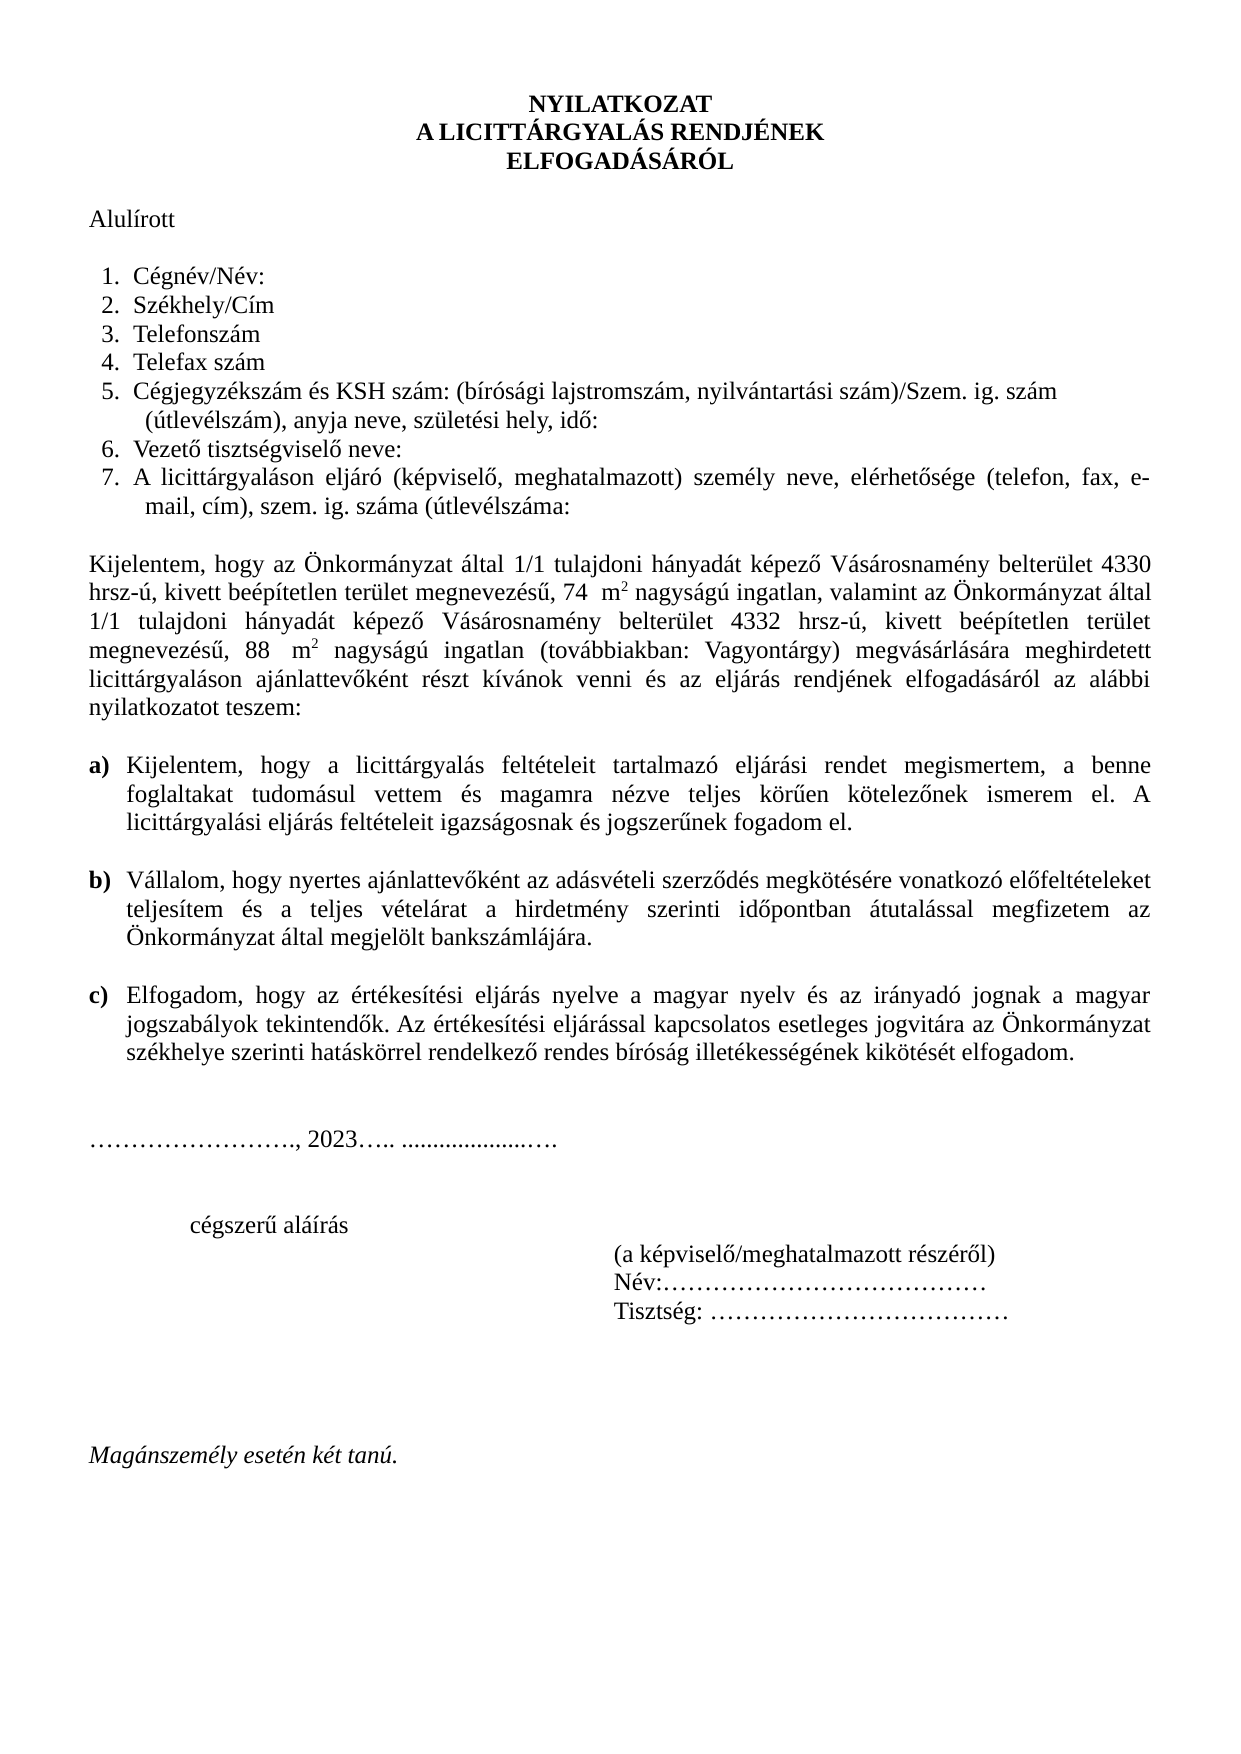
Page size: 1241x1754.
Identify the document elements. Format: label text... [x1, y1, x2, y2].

list Cégnév/Név: [101, 261, 1152, 290]
text Kijelentem, hogy az Önkormányzat által 1/1 tulajdoni hányadát képező Vásárosnamény belterület 4330 hrsz-ú, kivett beépítetlen terület megnevezésű, 74 m2 nagyságú ingatlan, valamint az Önkormányzat által 1/1 tulajdoni hányadát képező Vásárosnamény belterület 4332 hrsz-ú, kivett beépítetlen terület megnevezésű, 88 m2 nagyságú ingatlan (továbbiakban: Vagyontárgy) megvásárlására meghirdetett licittárgyaláson ajánlattevőként részt kívánok venni és az eljárás rendjének elfogadásáról az alábbi nyilatkozatot teszem: [89, 549, 1152, 721]
text Név:………………………………… [89, 1267, 1152, 1296]
text c) Elfogadom, hogy az értékesítési eljárás nyelve a magyar nyelv és az irányadó jognak a magyar jogszabályok tekintendők. Az értékesítési eljárással kapcsolatos esetleges jogvitára az Önkormányzat székhelye szerinti hatáskörrel rendelkező rendes bíróság illetékességének kikötését elfogadom. [89, 980, 1152, 1066]
text NYILATKOZAT [89, 89, 1152, 117]
list Cégjegyzékszám és KSH szám: (bírósági lajstromszám, nyilvántartási szám)/Szem. ig. szám (útlevélszám), anyja neve, születési hely, idő: [101, 376, 1152, 434]
list A licittárgyaláson eljáró (képviselő, meghatalmazott) személy neve, elérhetősége (telefon, fax, e-mail, cím), szem. ig. száma (útlevélszáma: [101, 462, 1152, 520]
table_header cégszerű aláírás [81, 1210, 451, 1239]
list Telefax szám [101, 347, 1152, 376]
list Székhely/Cím [101, 290, 1152, 319]
text (a képviselő/meghatalmazott részéről) [89, 1239, 1152, 1267]
text ELFOGADÁSÁRÓL [89, 146, 1152, 175]
text Alulírott [89, 204, 1152, 232]
text ……………………., 2023….. ....................…. [89, 1124, 1152, 1152]
list Telefonszám [101, 319, 1152, 347]
text A LICITTÁRGYALÁS RENDJÉNEK [89, 117, 1152, 146]
text Magánszemély esetén két tanú. [89, 1440, 1152, 1469]
list Kijelentem, hogy a licittárgyalás feltételeit tartalmazó eljárási rendet megismertem, a benne foglaltakat tudomásul vettem és magamra nézve teljes körűen kötelezőnek ismerem el. A licittárgyalási eljárás feltételeit igazságosnak és jogszerűnek fogadom el. [89, 750, 1152, 836]
list Vezető tisztségviselő neve: [101, 434, 1152, 462]
text b) Vállalom, hogy nyertes ajánlattevőként az adásvételi szerződés megkötésére vonatkozó előfeltételeket teljesítem és a teljes vételárat a hirdetmény szerinti időpontban átutalással megfizetem az Önkormányzat által megjelölt bankszámlájára. [89, 865, 1152, 951]
text Tisztség: ……………………………… [89, 1296, 1152, 1325]
